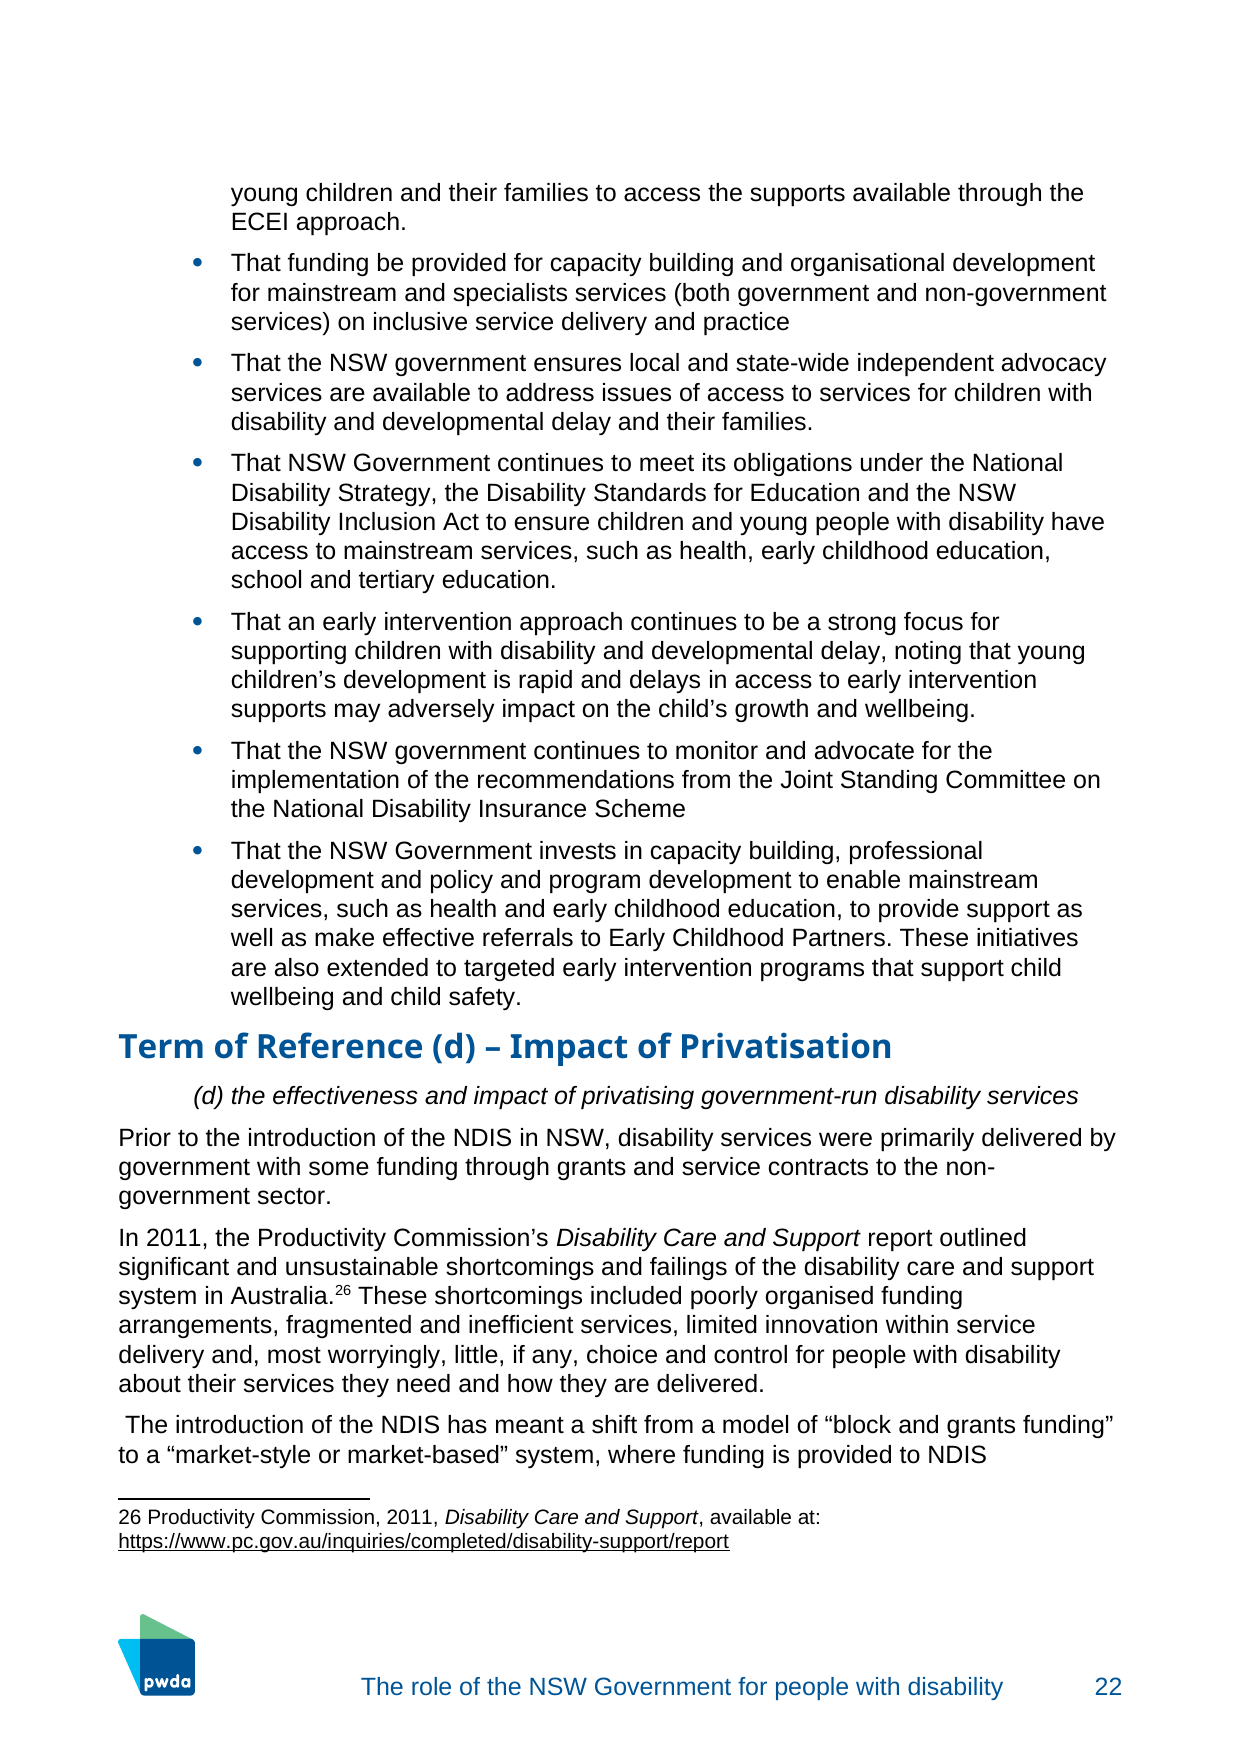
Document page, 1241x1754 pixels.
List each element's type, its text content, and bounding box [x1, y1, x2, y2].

text That an early intervention approach continues to be a strong focus for supporting children with disability and developmental delay, noting that young children’s development is rapid and delays in access to early intervention supports may adversely impact on the child’s growth and wellbeing. [193, 606, 1122, 723]
text That funding be provided for capacity building and organisational development for mainstream and specialists services (both government and non-government services) on inclusive service delivery and practice [193, 248, 1122, 336]
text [118, 1410, 1122, 1468]
text Prior to the introduction of the NDIS in NSW, disability services were primarily delivered by government with some funding through grants and service contracts to the non-government sector. [118, 1123, 1122, 1210]
text That NSW Government continues to meet its obligations under the National Disability Strategy, the Disability Standards for Education and the NSW Disability Inclusion Act to ensure children and young people with disability have access to mainstream services, such as health, early childhood education, school and tertiary education. [193, 448, 1122, 594]
text In 2011, the Productivity Commission’s Disability Care and Support report outlined significant and unsustainable shortcomings and failings of the disability care and support system in Australia. These shortcomings included poorly organised funding arrangements, fragmented and inefficient services, limited innovation within service delivery and, most worryingly, little, if any, choice and control for people with disability about their services they need and how they are delivered. [118, 1223, 1122, 1398]
text That the NSW government continues to monitor and advocate for the implementation of the recommendations from the Joint Standing Committee on the National Disability Insurance Scheme [193, 736, 1122, 823]
subtitle Term of Reference (d) – Impact of Privatisation [118, 1023, 1122, 1068]
text That the NSW government ensures local and state-wide independent advocacy services are available to address issues of access to services for children with disability and developmental delay and their families. [193, 348, 1122, 436]
text (d) the effectiveness and impact of privatising government-run disability services [118, 1081, 1122, 1110]
text That the NSW Government invests in capacity building, professional development and policy and program development to enable mainstream services, such as health and early childhood education, to provide support as well as make effective referrals to Early Childhood Partners. These initiatives are also extended to targeted early intervention programs that support child wellbeing and child safety. [193, 836, 1122, 1011]
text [193, 177, 1122, 236]
